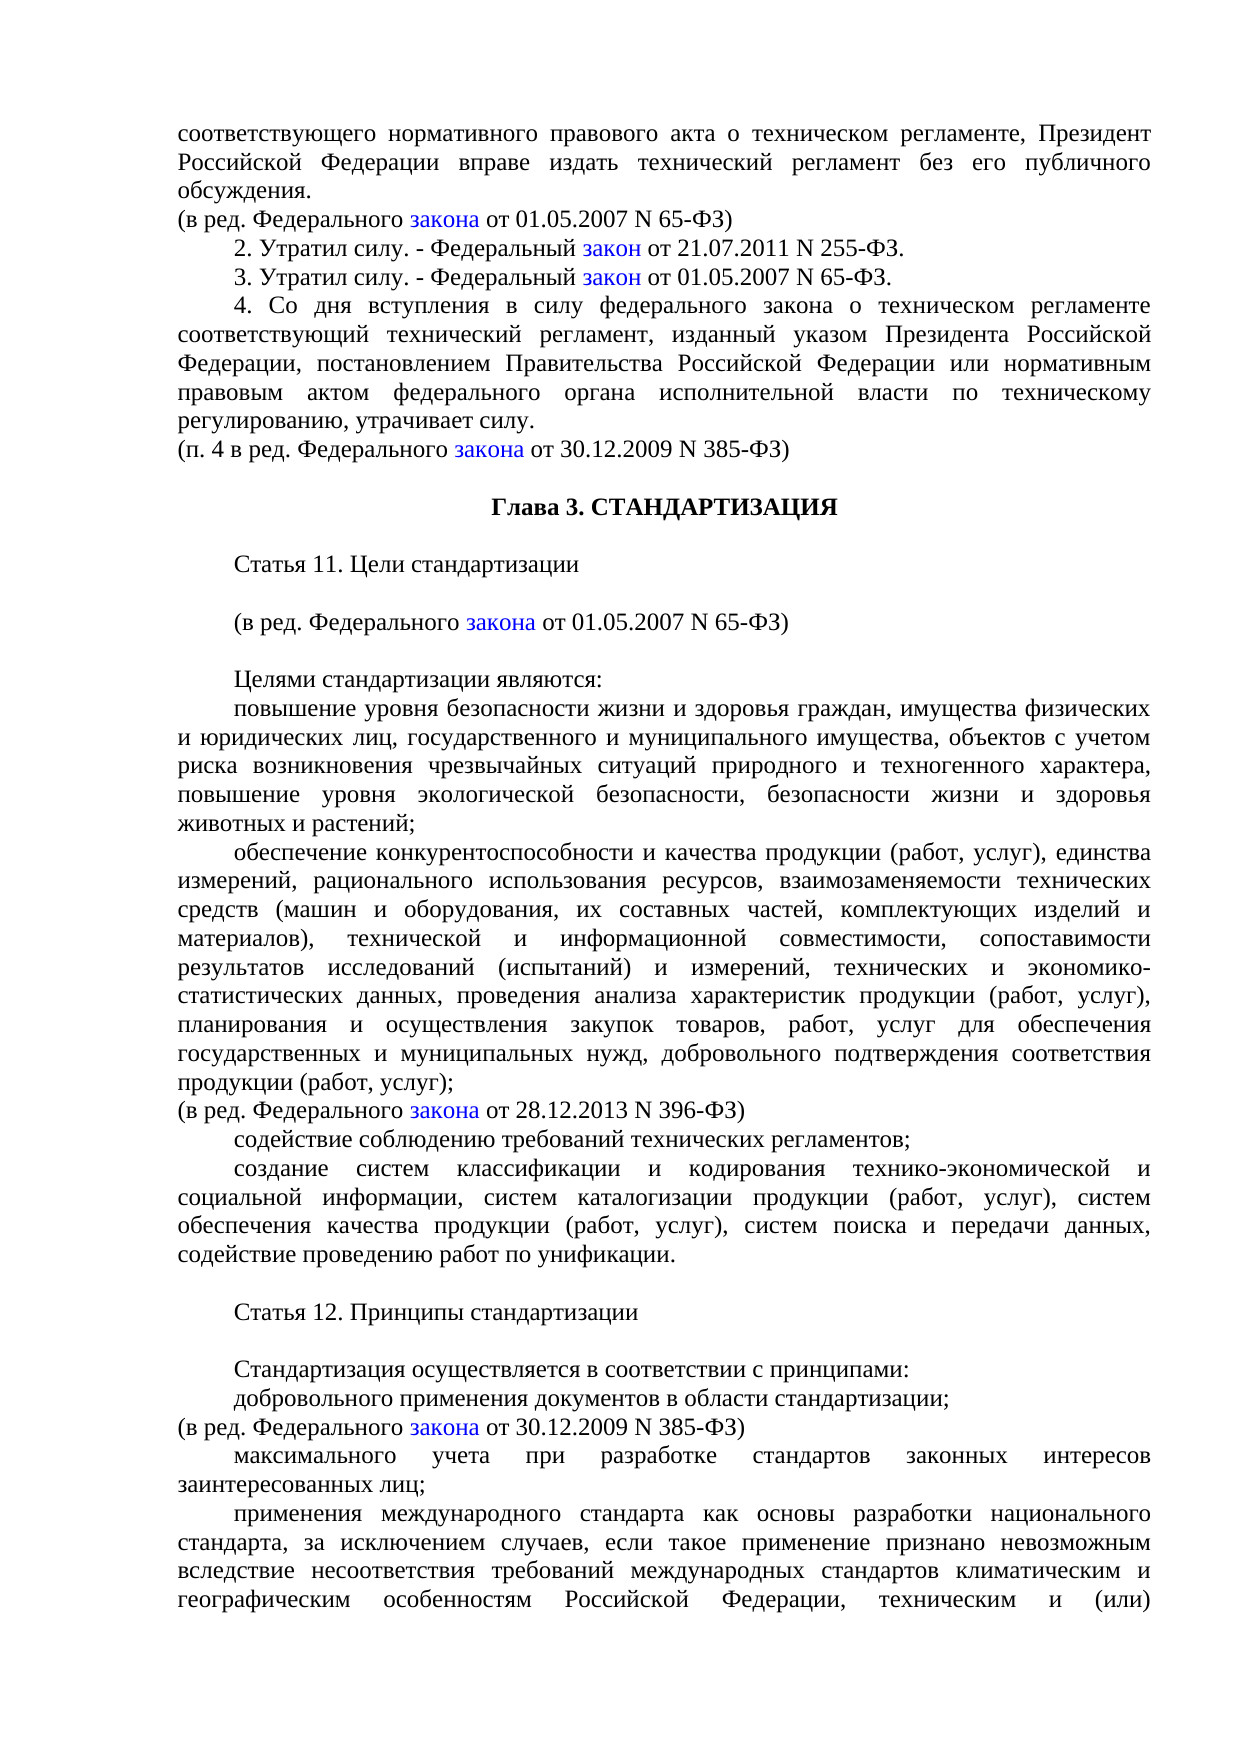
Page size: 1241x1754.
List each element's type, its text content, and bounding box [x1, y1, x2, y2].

text Статья 12. Принципы стандартизации [177, 1297, 1152, 1326]
text создание систем классификации и кодирования технико-экономической и социальной информации, систем каталогизации продукции (работ, услуг), систем обеспечения качества продукции (работ, услуг), систем поиска и передачи данных, содействие проведению работ по унификации. [177, 1153, 1152, 1268]
text 4. Со дня вступления в силу федерального закона о техническом регламенте соответствующий технический регламент, изданный указом Президента Российской Федерации, постановлением Правительства Российской Федерации или нормативным правовым актом федерального органа исполнительной власти по техническому регулированию, утрачивает силу. [177, 291, 1152, 434]
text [177, 118, 1152, 204]
text Статья 11. Цели стандартизации [177, 549, 1152, 578]
text (в ред. Федерального закона от 28.12.2013 N 396-ФЗ) [177, 1096, 1152, 1124]
text 2. Утратил силу. - Федеральный закон от 21.07.2011 N 255-ФЗ. [177, 233, 1152, 262]
text повышение уровня безопасности жизни и здоровья граждан, имущества физических и юридических лиц, государственного и муниципального имущества, объектов с учетом риска возникновения чрезвычайных ситуаций природного и техногенного характера, повышение уровня экологической безопасности, безопасности жизни и здоровья животных и растений; [177, 693, 1152, 837]
text содействие соблюдению требований технических регламентов; [177, 1124, 1152, 1153]
text 3. Утратил силу. - Федеральный закон от 01.05.2007 N 65-ФЗ. [177, 262, 1152, 291]
text добровольного применения документов в области стандартизации; [177, 1383, 1152, 1412]
text (в ред. Федерального закона от 30.12.2009 N 385-ФЗ) [177, 1412, 1152, 1441]
text максимального учета при разработке стандартов законных интересов заинтересованных лиц; [177, 1441, 1152, 1498]
text (в ред. Федерального закона от 01.05.2007 N 65-ФЗ) [177, 204, 1152, 233]
text (в ред. Федерального закона от 01.05.2007 N 65-ФЗ) [177, 607, 1152, 636]
text Целями стандартизации являются: [177, 664, 1152, 693]
text обеспечение конкурентоспособности и качества продукции (работ, услуг), единства измерений, рационального использования ресурсов, взаимозаменяемости технических средств (машин и оборудования, их составных частей, комплектующих изделий и материалов), технической и информационной совместимости, сопоставимости результатов исследований (испытаний) и измерений, технических и экономико-статистических данных, проведения анализа характеристик продукции (работ, услуг), планирования и осуществления закупок товаров, работ, услуг для обеспечения государственных и муниципальных нужд, добровольного подтверждения соответствия продукции (работ, услуг); [177, 837, 1152, 1096]
text Стандартизация осуществляется в соответствии с принципами: [177, 1354, 1152, 1383]
text Глава 3. СТАНДАРТИЗАЦИЯ [177, 492, 1152, 521]
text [177, 1498, 1152, 1613]
text (п. 4 в ред. Федерального закона от 30.12.2009 N 385-ФЗ) [177, 434, 1152, 463]
